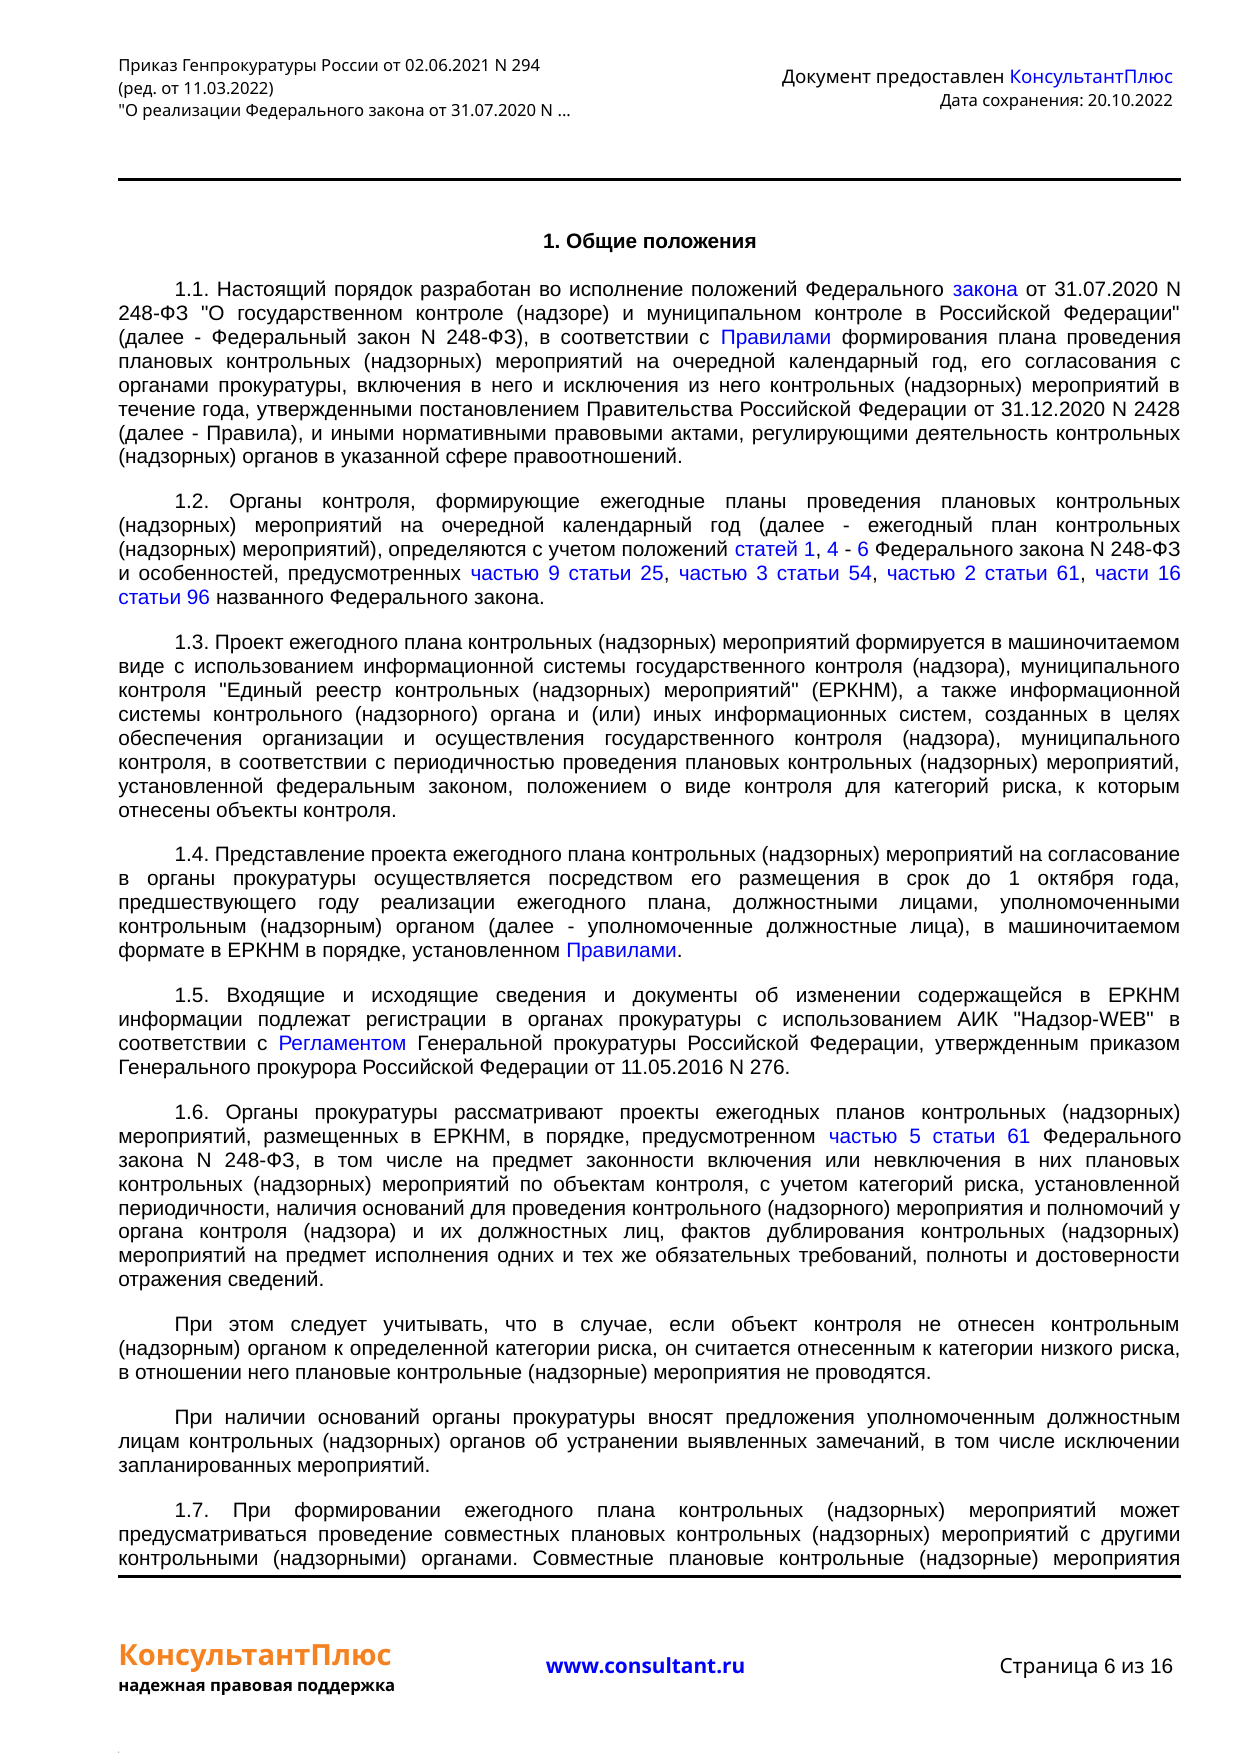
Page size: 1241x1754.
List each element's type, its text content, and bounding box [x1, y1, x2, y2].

text При этом следует учитывать, что в случае, если объект контроля не отнесен контрольным (надзорным) органом к определенной категории риска, он считается отнесенным к категории низкого риска, в отношении него плановые контрольные (надзорные) мероприятия не проводятся. [118, 1312, 1181, 1384]
text 1.3. Проект ежегодного плана контрольных (надзорных) мероприятий формируется в машиночитаемом виде с использованием информационной системы государственного контроля (надзора), муниципального контроля "Единый реестр контрольных (надзорных) мероприятий" (ЕРКНМ), а также информационной системы контрольного (надзорного) органа и (или) иных информационных систем, созданных в целях обеспечения организации и осуществления государственного контроля (надзора), муниципального контроля, в соответствии с периодичностью проведения плановых контрольных (надзорных) мероприятий, установленной федеральным законом, положением о виде контроля для категорий риска, к которым отнесены объекты контроля. [118, 630, 1181, 821]
text 1.2. Органы контроля, формирующие ежегодные планы проведения плановых контрольных (надзорных) мероприятий на очередной календарный год (далее - ежегодный план контрольных (надзорных) мероприятий), определяются с учетом положений статей 1, 4 - 6 Федерального закона N 248-ФЗ и особенностей, предусмотренных частью 9 статьи 25, частью 3 статьи 54, частью 2 статьи 61, части 16 статьи 96 названного Федерального закона. [118, 489, 1181, 609]
title 1. Общие положения [118, 229, 1181, 253]
text 1.6. Органы прокуратуры рассматривают проекты ежегодных планов контрольных (надзорных) мероприятий, размещенных в ЕРКНМ, в порядке, предусмотренном частью 5 статьи 61 Федерального закона N 248-ФЗ, в том числе на предмет законности включения или невключения в них плановых контрольных (надзорных) мероприятий по объектам контроля, с учетом категорий риска, установленной периодичности, наличия оснований для проведения контрольного (надзорного) мероприятия и полномочий у органа контроля (надзора) и их должностных лиц, фактов дублирования контрольных (надзорных) мероприятий на предмет исполнения одних и тех же обязательных требований, полноты и достоверности отражения сведений. [118, 1099, 1181, 1291]
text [118, 1497, 1181, 1569]
text 1.4. Представление проекта ежегодного плана контрольных (надзорных) мероприятий на согласование в органы прокуратуры осуществляется посредством его размещения в срок до 1 октября года, предшествующего году реализации ежегодного плана, должностными лицами, уполномоченными контрольным (надзорным) органом (далее - уполномоченные должностные лица), в машиночитаемом формате в ЕРКНМ в порядке, установленном Правилами. [118, 842, 1181, 962]
text 1.1. Настоящий порядок разработан во исполнение положений Федерального закона от 31.07.2020 N 248-ФЗ "О государственном контроле (надзоре) и муниципальном контроле в Российской Федерации" (далее - Федеральный закон N 248-ФЗ), в соответствии с Правилами формирования плана проведения плановых контрольных (надзорных) мероприятий на очередной календарный год, его согласования с органами прокуратуры, включения в него и исключения из него контрольных (надзорных) мероприятий в течение года, утвержденными постановлением Правительства Российской Федерации от 31.12.2020 N 2428 (далее - Правила), и иными нормативными правовыми актами, регулирующими деятельность контрольных (надзорных) органов в указанной сфере правоотношений. [118, 277, 1181, 468]
text При наличии оснований органы прокуратуры вносят предложения уполномоченным должностным лицам контрольных (надзорных) органов об устранении выявленных замечаний, в том числе исключении запланированных мероприятий. [118, 1405, 1181, 1477]
text 1.5. Входящие и исходящие сведения и документы об изменении содержащейся в ЕРКНМ информации подлежат регистрации в органах прокуратуры с использованием АИК "Надзор-WEB" в соответствии с Регламентом Генеральной прокуратуры Российской Федерации, утвержденным приказом Генерального прокурора Российской Федерации от 11.05.2016 N 276. [118, 983, 1181, 1079]
